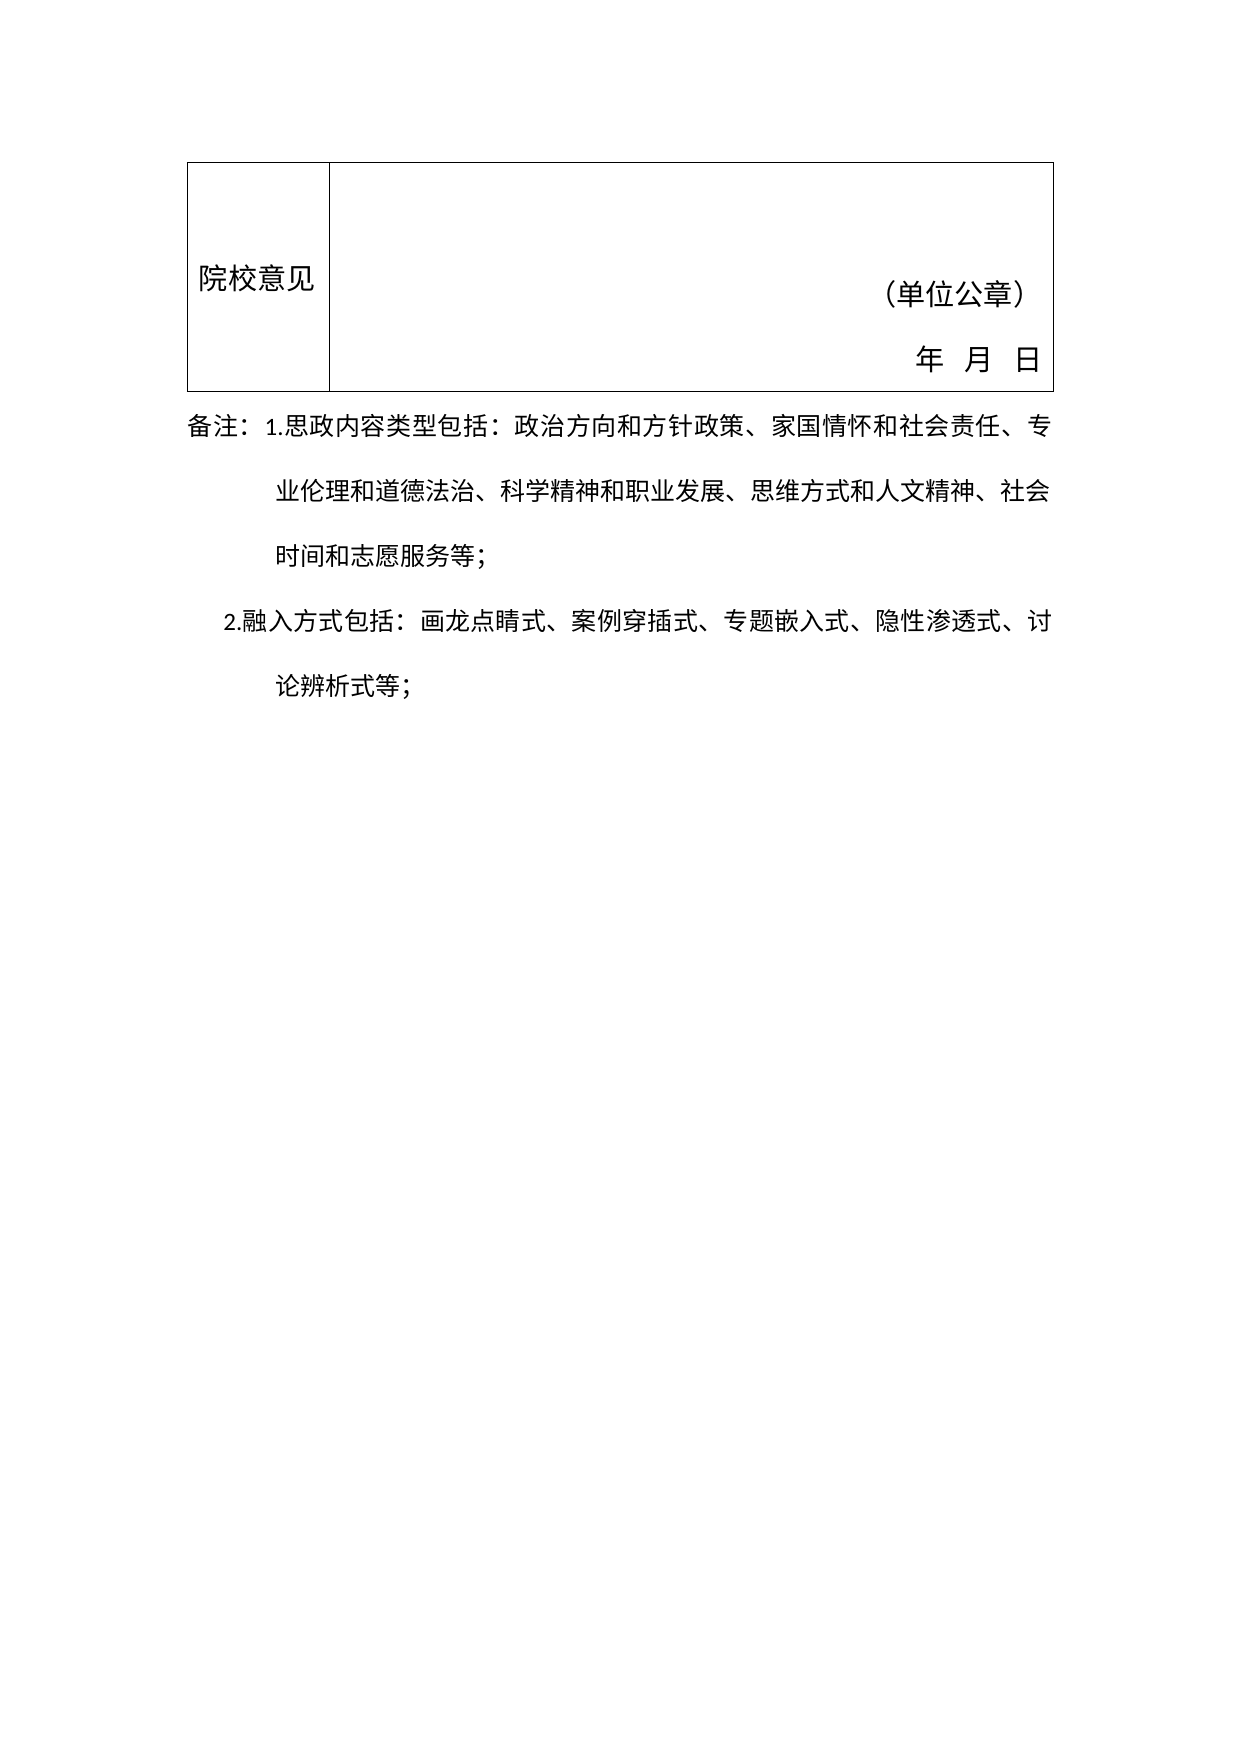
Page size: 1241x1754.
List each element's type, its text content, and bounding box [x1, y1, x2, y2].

table_cell （单位公章） 年 月 日 [330, 163, 1053, 391]
text 备注：1.思政内容类型包括：政治方向和方针政策、家国情怀和社会责任、专业伦理和道德法治、科学精神和职业发展、思维方式和人文精神、社会时间和志愿服务等； [187, 392, 1053, 587]
table_cell 院校意见 [188, 163, 329, 391]
text 2.融入方式包括：画龙点睛式、案例穿插式、专题嵌入式、隐性渗透式、讨论辨析式等； [187, 587, 1053, 717]
